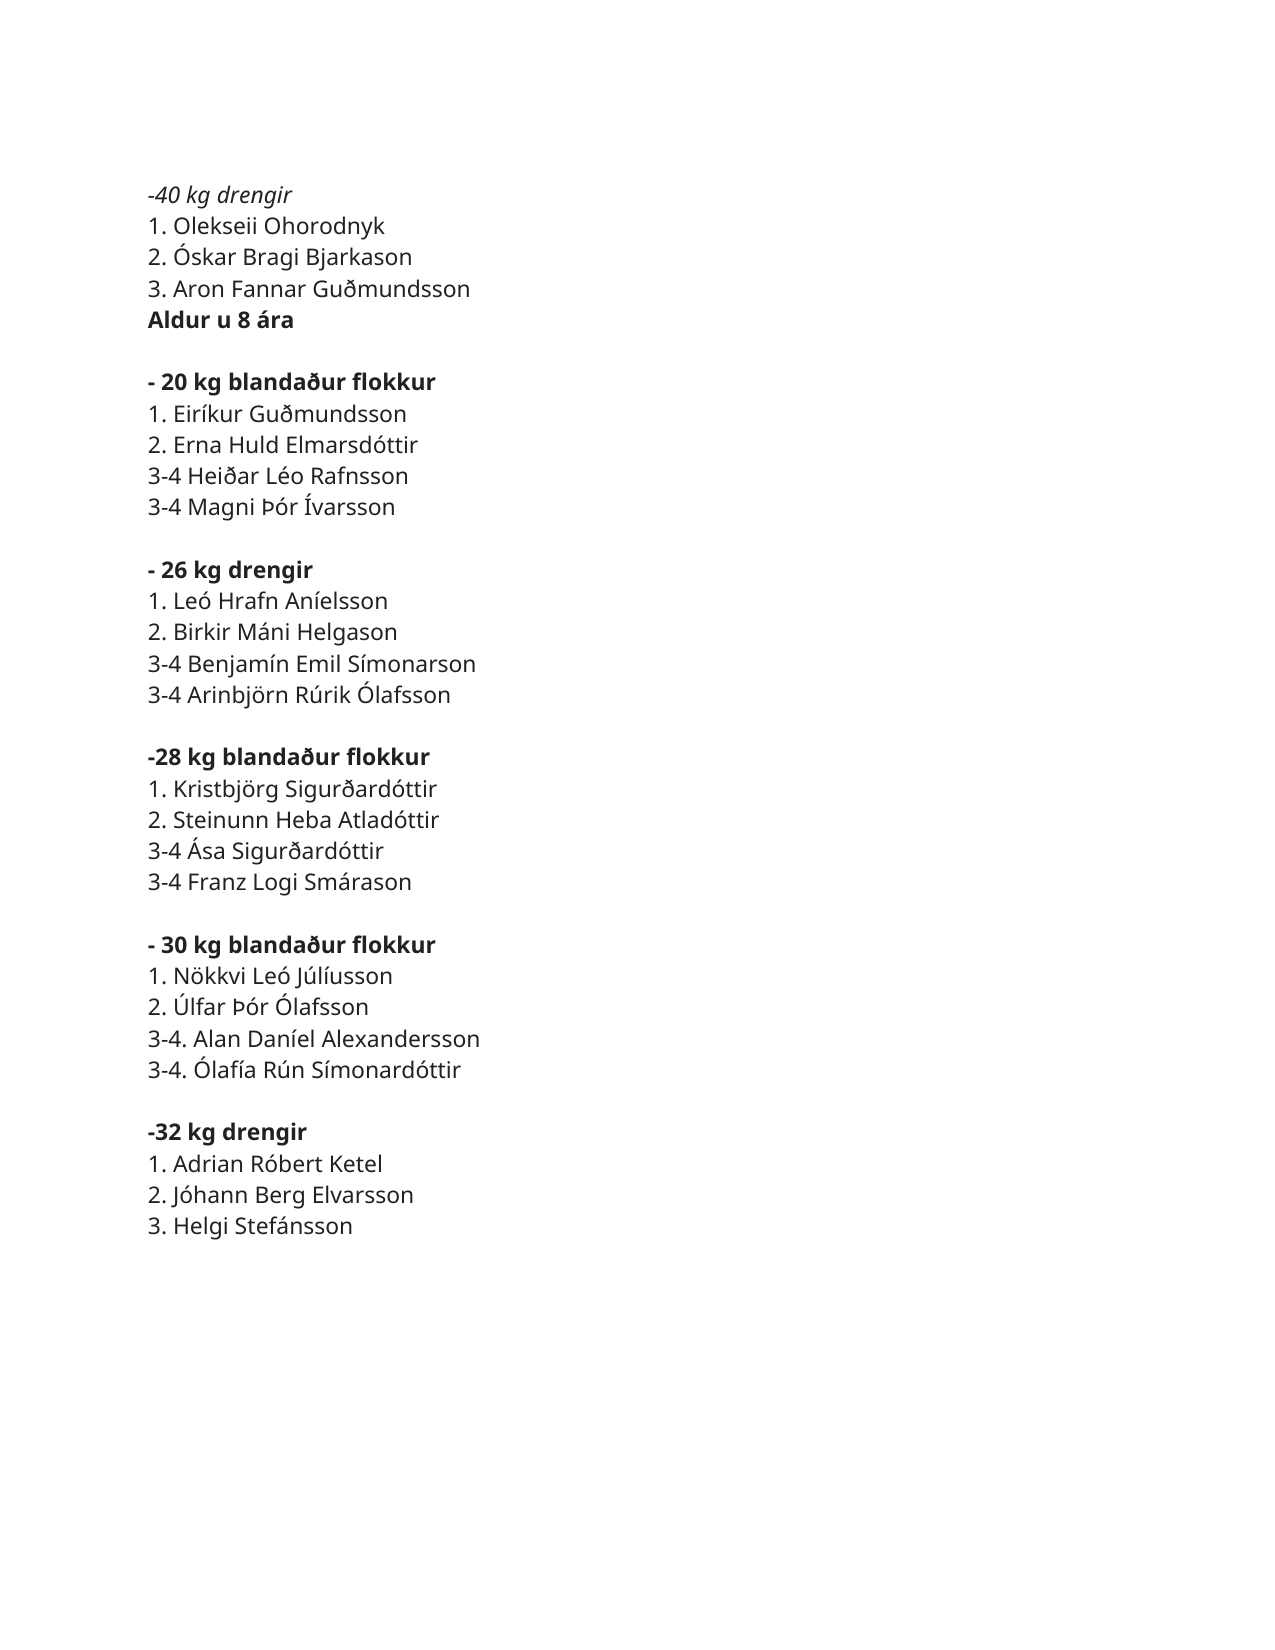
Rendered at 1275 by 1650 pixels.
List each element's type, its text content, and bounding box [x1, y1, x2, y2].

text -32 kg drengir [148, 1116, 1127, 1148]
text 2. Óskar Bragi Bjarkason [148, 241, 1127, 273]
text 1. Olekseii Ohorodnyk [148, 210, 1127, 241]
text 3. Helgi Stefánsson [148, 1210, 1127, 1241]
text 2. Úlfar Þór Ólafsson [148, 991, 1127, 1023]
text 3-4 Heiðar Léo Rafnsson [148, 460, 1127, 491]
text 1. Leó Hrafn Aníelsson [148, 585, 1127, 616]
text 3-4. Alan Daníel Alexandersson [148, 1023, 1127, 1054]
text - 26 kg drengir [148, 554, 1127, 585]
text 3-4. Ólafía Rún Símonardóttir [148, 1054, 1127, 1085]
text 2. Steinunn Heba Atladóttir [148, 804, 1127, 835]
text 2. Jóhann Berg Elvarsson [148, 1179, 1127, 1210]
text -28 kg blandaður flokkur [148, 741, 1127, 773]
text 2. Erna Huld Elmarsdóttir [148, 429, 1127, 460]
text - 20 kg blandaður flokkur [148, 366, 1127, 398]
text 3-4 Benjamín Emil Símonarson [148, 648, 1127, 679]
text 3-4 Ása Sigurðardóttir [148, 835, 1127, 866]
text 3-4 Arinbjörn Rúrik Ólafsson [148, 679, 1127, 710]
text 1. Nökkvi Leó Júlíusson [148, 960, 1127, 991]
text 2. Birkir Máni Helgason [148, 616, 1127, 648]
text 1. Kristbjörg Sigurðardóttir [148, 773, 1127, 804]
text 1. Eiríkur Guðmundsson [148, 398, 1127, 429]
text -40 kg drengir [148, 179, 1127, 210]
text Aldur u 8 ára [148, 304, 1127, 335]
text 3. Aron Fannar Guðmundsson [148, 273, 1127, 304]
text 1. Adrian Róbert Ketel [148, 1148, 1127, 1179]
text - 30 kg blandaður flokkur [148, 929, 1127, 960]
text 3-4 Magni Þór Ívarsson [148, 491, 1127, 523]
text 3-4 Franz Logi Smárason [148, 866, 1127, 898]
